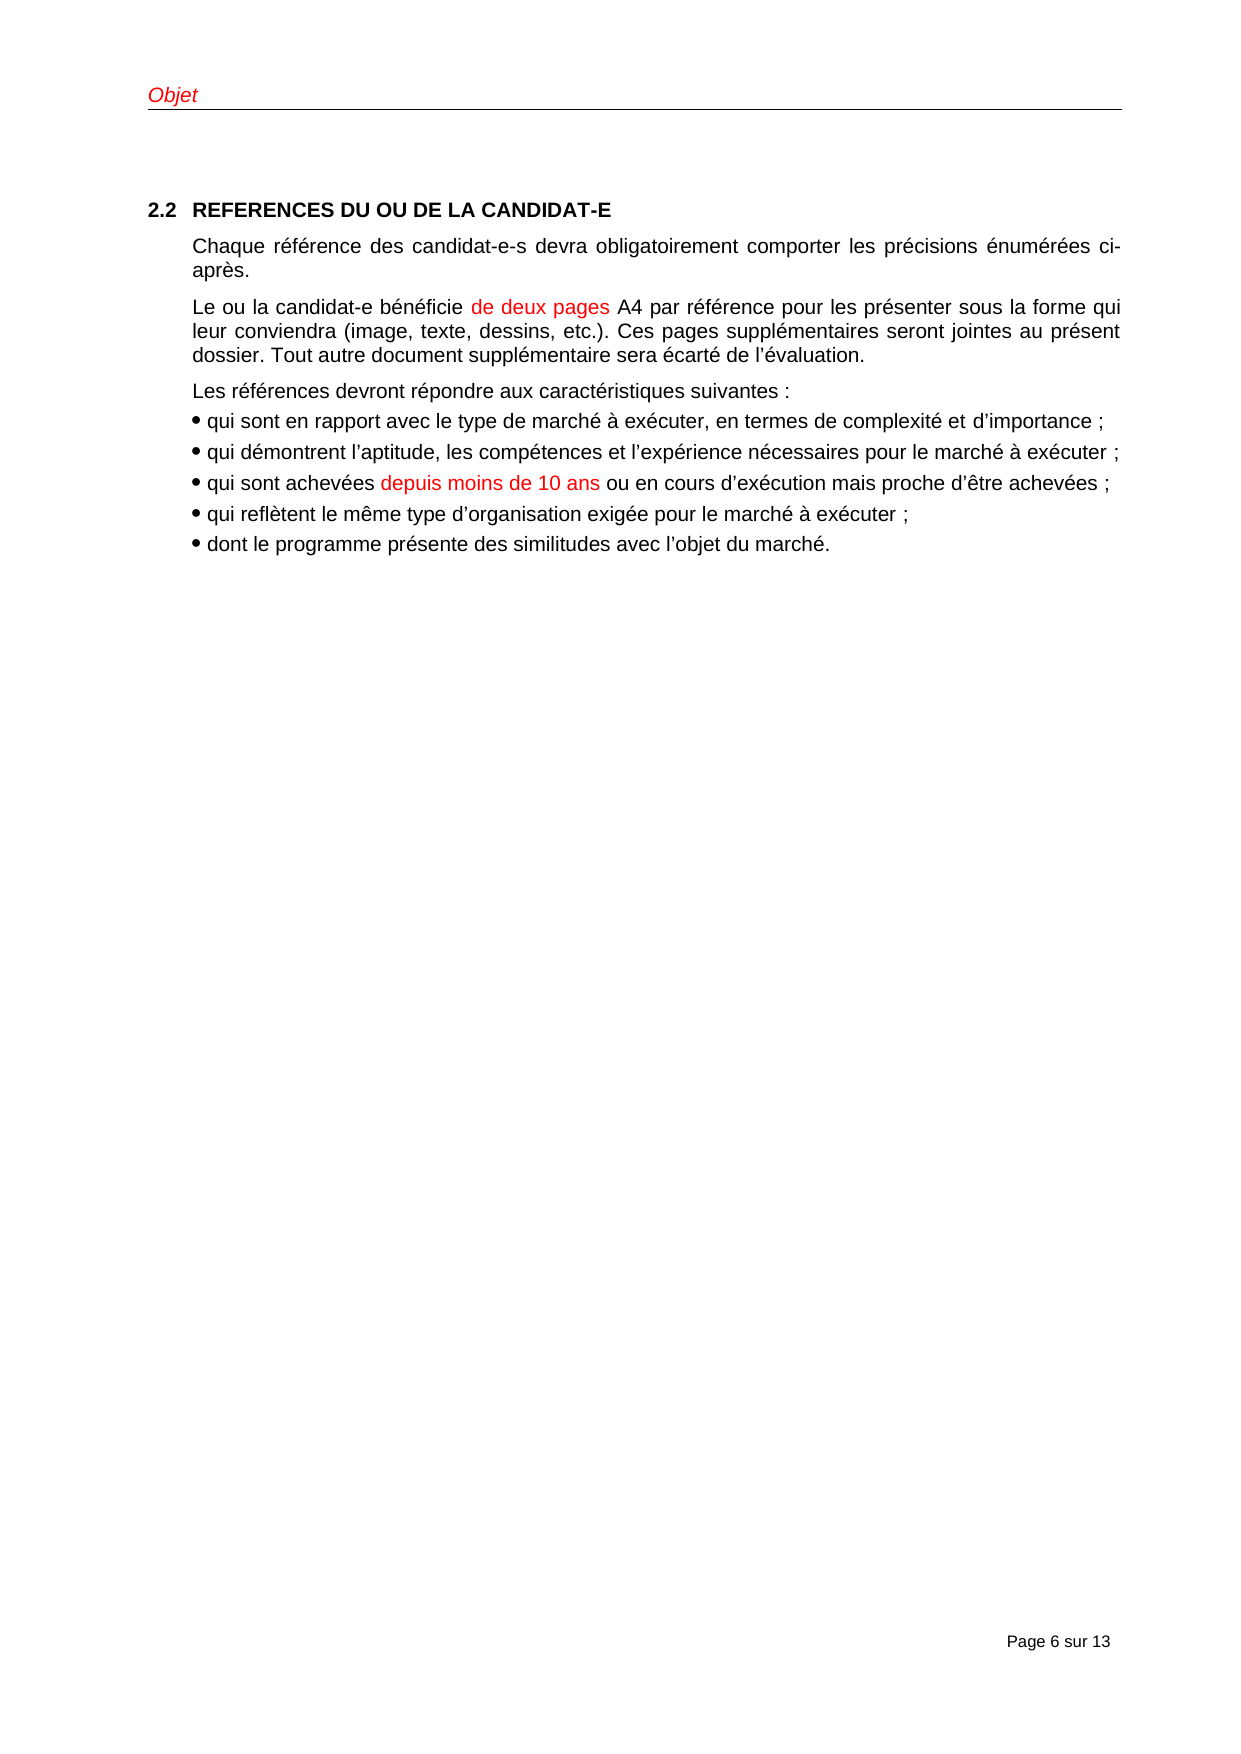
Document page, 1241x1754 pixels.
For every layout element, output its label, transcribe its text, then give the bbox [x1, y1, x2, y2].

list qui sont en rapport avec le type de marché à exécuter, en termes de complexité et d’importance ; [192, 409, 1122, 434]
text Le ou la candidat-e bénéficie de deux pages A4 par référence pour les présenter sous la forme qui leur conviendra (image, texte, dessins, etc.). Ces pages supplémentaires seront jointes au présent dossier. Tout autre document supplémentaire sera écarté de l’évaluation. [192, 294, 1122, 366]
text Les références devront répondre aux caractéristiques suivantes : [192, 379, 1122, 403]
list qui sont achevées depuis moins de 10 ans ou en cours d’exécution mais proche d’être achevées ; [192, 471, 1122, 495]
list dont le programme présente des similitudes avec l’objet du marché. [192, 532, 1122, 557]
text 2.2 REFERENCES DU OU DE LA CANDIDAT-E [148, 198, 1122, 222]
list qui reflètent le même type d’organisation exigée pour le marché à exécuter ; [192, 501, 1122, 526]
list qui démontrent l’aptitude, les compétences et l’expérience nécessaires pour le marché à exécuter ; [192, 440, 1122, 464]
text Chaque référence des candidat-e-s devra obligatoirement comporter les précisions énumérées ci-après. [192, 234, 1122, 282]
